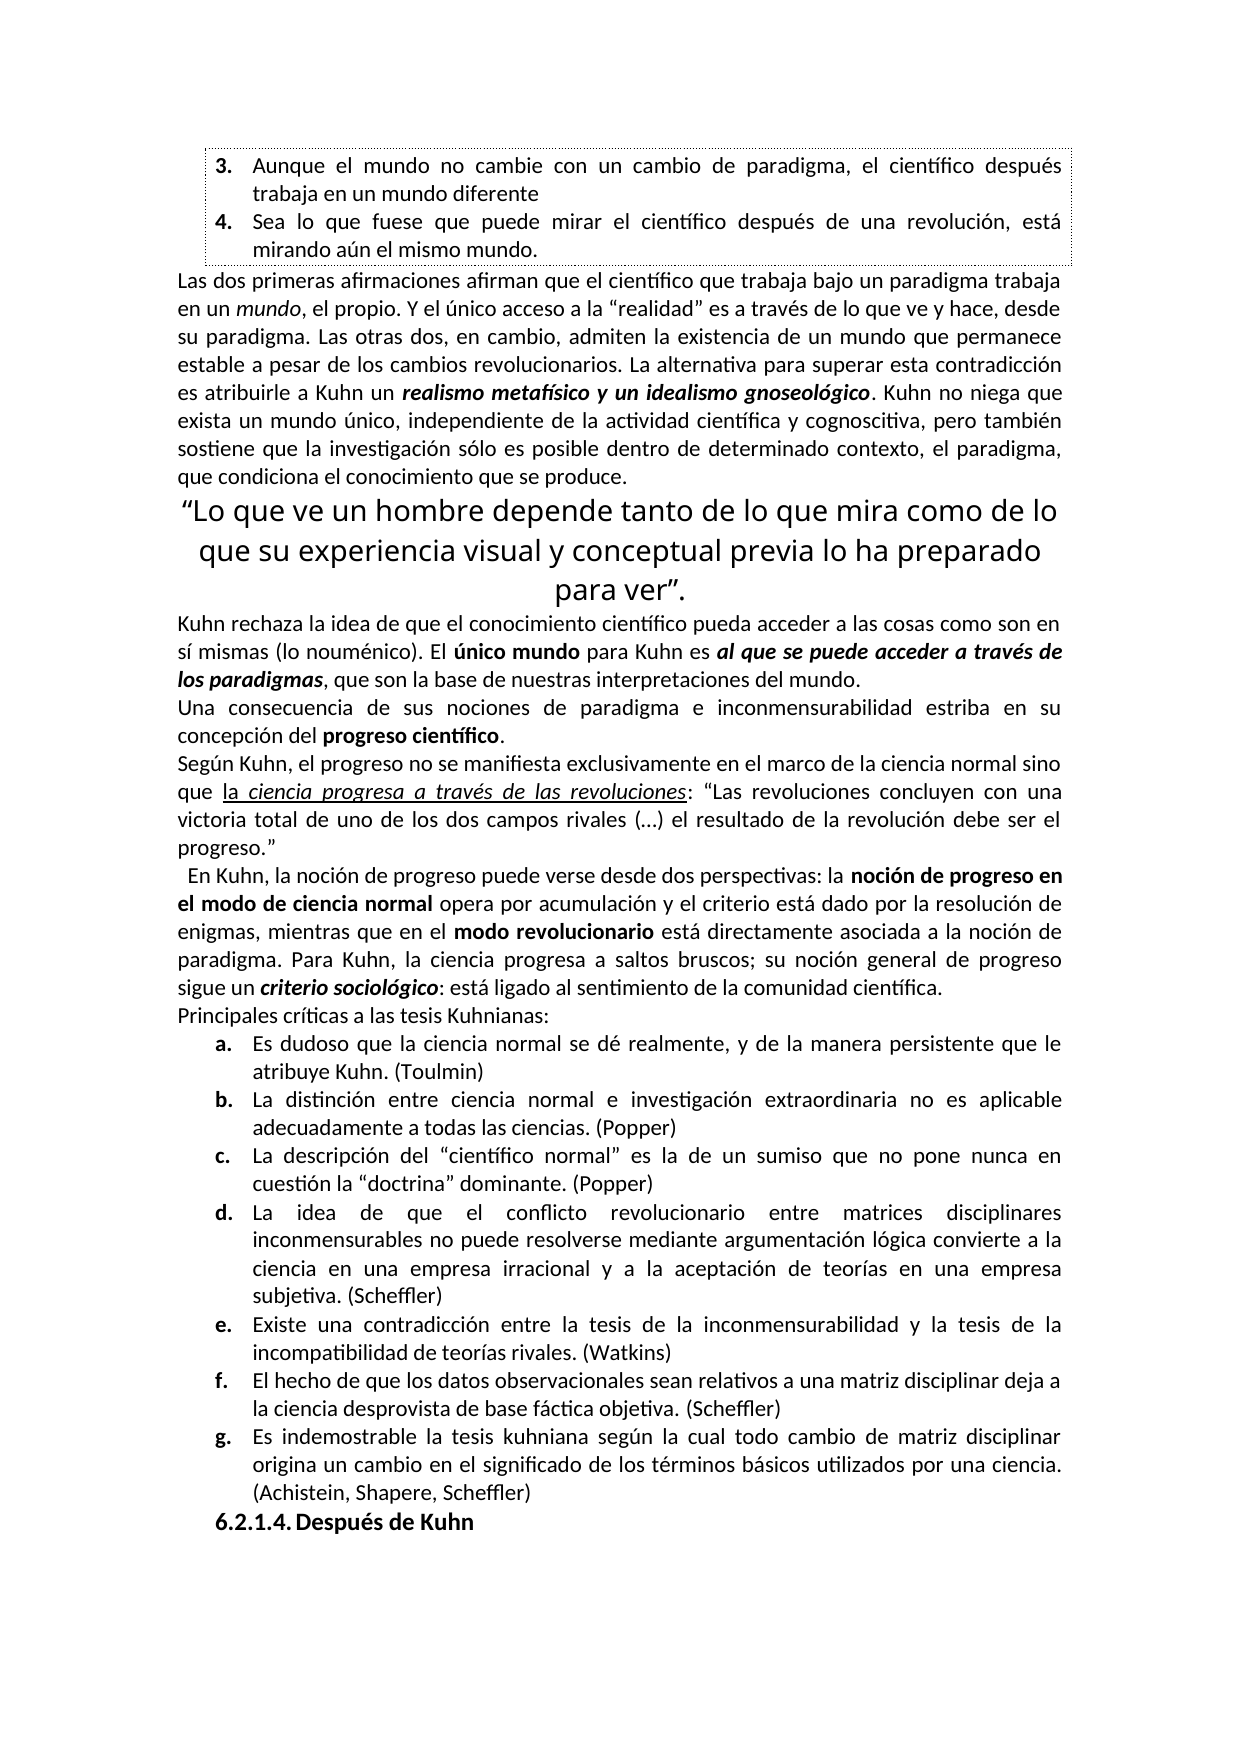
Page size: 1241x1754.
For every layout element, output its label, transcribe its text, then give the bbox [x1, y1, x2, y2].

list La descripción del “científico normal” es la de un sumiso que no pone nunca en cuestión la “doctrina” dominante. (Popper) [215, 1142, 1063, 1198]
text “Lo que ve un hombre depende tanto de lo que mira como de lo que su experiencia visual y conceptual previa lo ha preparado para ver”. [177, 490, 1063, 609]
list Es dudoso que la ciencia normal se dé realmente, y de la manera persistente que le atribuye Kuhn. (Toulmin) [215, 1029, 1063, 1086]
text Kuhn rechaza la idea de que el conocimiento científico pueda acceder a las cosas como son en sí mismas (lo nouménico). El único mundo para Kuhn es al que se puede acceder a través de los paradigmas, que son la base de nuestras interpretaciones del mundo. [177, 609, 1063, 693]
list Sea lo que fuese que puede mirar el científico después de una revolución, está mirando aún el mismo mundo. [205, 204, 1072, 266]
text Según Kuhn, el progreso no se manifiesta exclusivamente en el marco de la ciencia normal sino que la ciencia progresa a través de las revoluciones: “Las revoluciones concluyen con una victoria total de uno de los dos campos rivales (…) el resultado de la revolución debe ser el progreso.” [177, 749, 1063, 861]
list La idea de que el conflicto revolucionario entre matrices disciplinares inconmensurables no puede resolverse mediante argumentación lógica convierte a la ciencia en una empresa irracional y a la aceptación de teorías en una empresa subjetiva. (Scheffler) [215, 1198, 1063, 1310]
text En Kuhn, la noción de progreso puede verse desde dos perspectivas: la noción de progreso en el modo de ciencia normal opera por acumulación y el criterio está dado por la resolución de enigmas, mientras que en el modo revolucionario está directamente asociada a la noción de paradigma. Para Kuhn, la ciencia progresa a saltos bruscos; su noción general de progreso sigue un criterio sociológico: está ligado al sentimiento de la comunidad científica. [177, 861, 1063, 1001]
list Existe una contradicción entre la tesis de la inconmensurabilidad y la tesis de la incompatibilidad de teorías rivales. (Watkins) [215, 1310, 1063, 1366]
list Aunque el mundo no cambie con un cambio de paradigma, el científico después trabaja en un mundo diferente [205, 148, 1072, 204]
list Es indemostrable la tesis kuhniana según la cual todo cambio de matriz disciplinar origina un cambio en el significado de los términos básicos utilizados por una ciencia. (Achistein, Shapere, Scheffler) [215, 1422, 1063, 1506]
list El hecho de que los datos observacionales sean relativos a una matriz disciplinar deja a la ciencia desprovista de base fáctica objetiva. (Scheffler) [215, 1366, 1063, 1422]
list Después de Kuhn [215, 1506, 1063, 1536]
text Las dos primeras afirmaciones afirman que el científico que trabaja bajo un paradigma trabaja en un mundo, el propio. Y el único acceso a la “realidad” es a través de lo que ve y hace, desde su paradigma. Las otras dos, en cambio, admiten la existencia de un mundo que permanece estable a pesar de los cambios revolucionarios. La alternativa para superar esta contradicción es atribuirle a Kuhn un realismo metafísico y un idealismo gnoseológico. Kuhn no niega que exista un mundo único, independiente de la actividad científica y cognoscitiva, pero también sostiene que la investigación sólo es posible dentro de determinado contexto, el paradigma, que condiciona el conocimiento que se produce. [177, 266, 1063, 490]
list La distinción entre ciencia normal e investigación extraordinaria no es aplicable adecuadamente a todas las ciencias. (Popper) [215, 1086, 1063, 1142]
text Principales críticas a las tesis Kuhnianas: [177, 1001, 1063, 1029]
text Una consecuencia de sus nociones de paradigma e inconmensurabilidad estriba en su concepción del progreso científico. [177, 693, 1063, 749]
